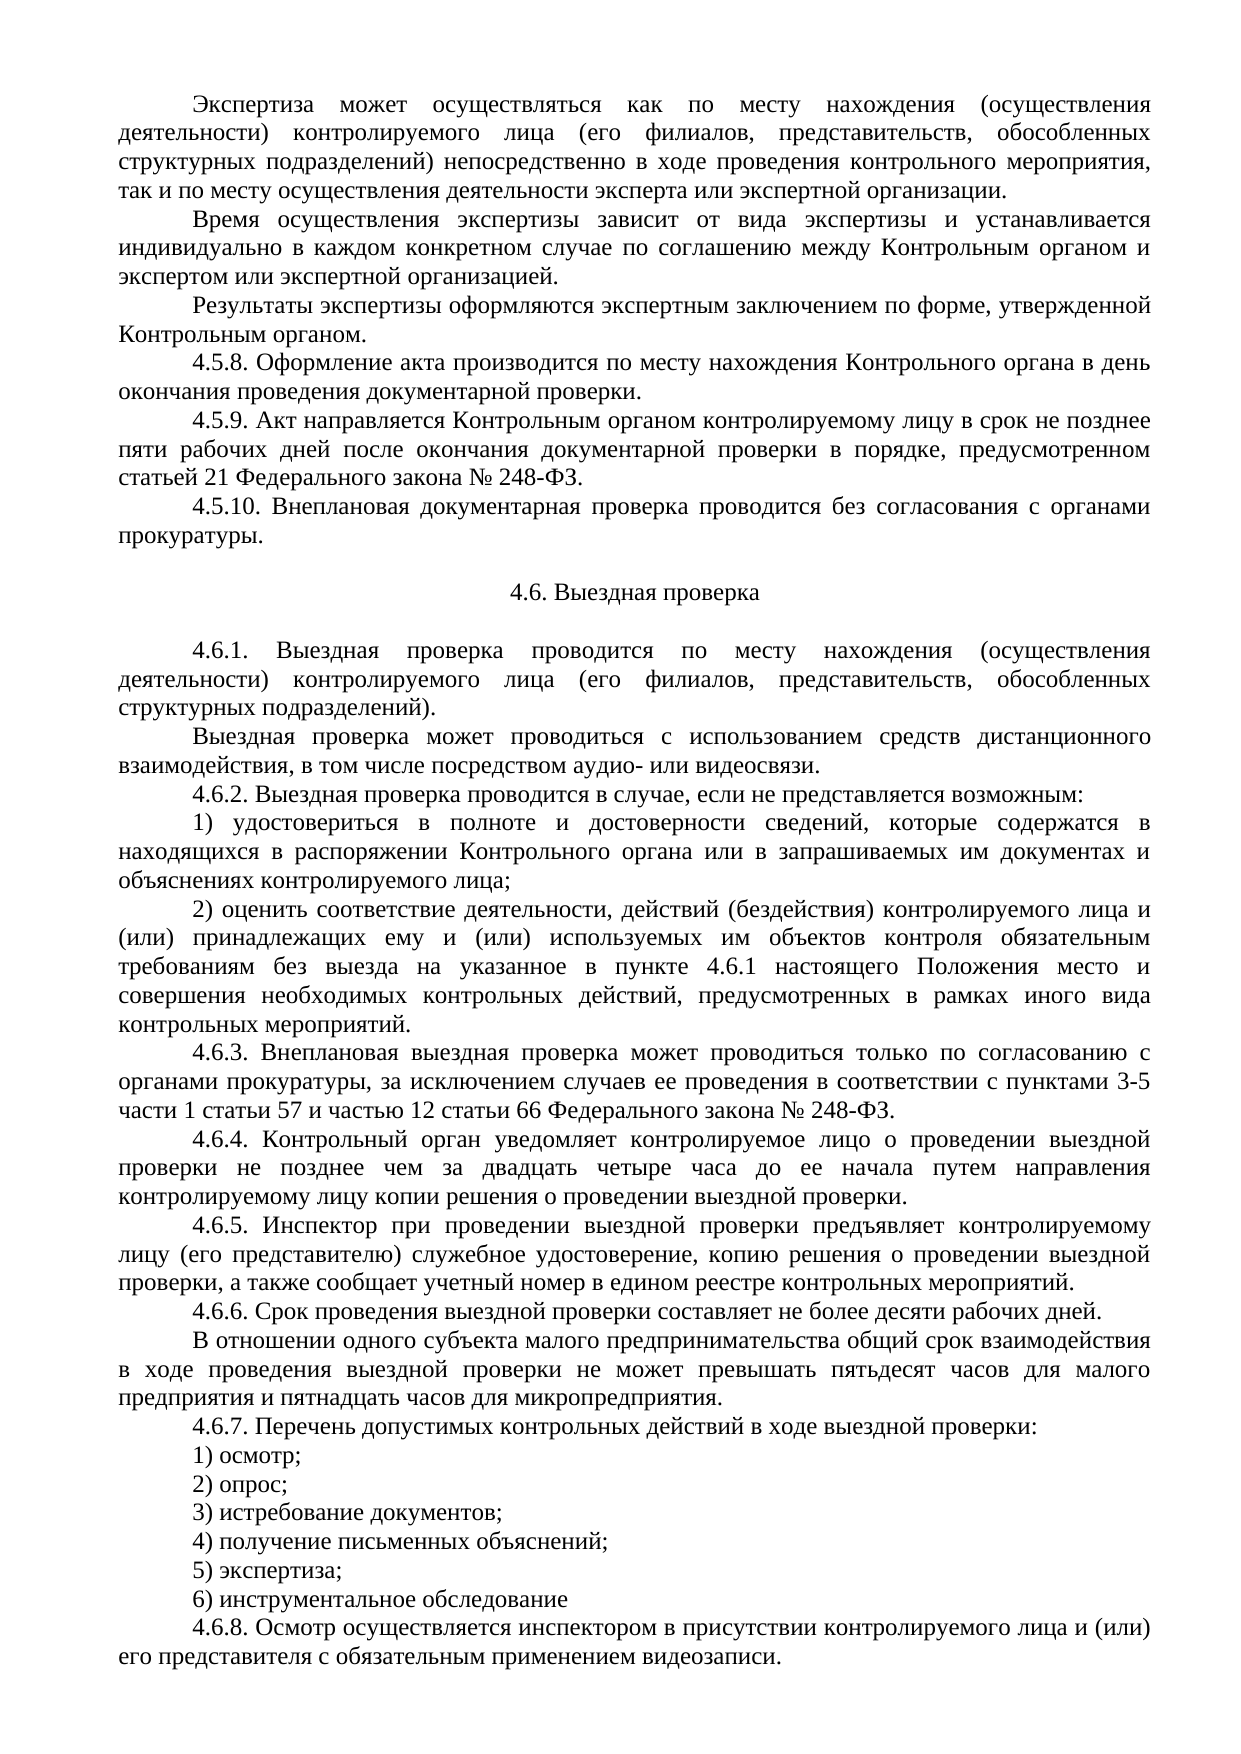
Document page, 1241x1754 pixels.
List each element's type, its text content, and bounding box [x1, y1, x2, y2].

text 4.5.8. Оформление акта производится по месту нахождения Контрольного органа в день окончания проведения документарной проверки. [118, 347, 1152, 405]
list 4.6. Выездная проверка [118, 577, 1152, 606]
text 4.5.9. Акт направляется Контрольным органом контролируемому лицу в срок не позднее пяти рабочих дней после окончания документарной проверки в порядке, предусмотренном статьей 21 Федерального закона № 248-ФЗ. [118, 405, 1152, 491]
text 4.6.7. Перечень допустимых контрольных действий в ходе выездной проверки: [118, 1411, 1152, 1440]
text 2) опрос; [118, 1469, 1152, 1497]
text 4.6.8. Осмотр осуществляется инспектором в присутствии контролируемого лица и (или) его представителя с обязательным применением видеозаписи. [118, 1612, 1152, 1670]
list 4.6.5. Инспектор при проведении выездной проверки предъявляет контролируемому лицу (его представителю) служебное удостоверение, копию решения о проведении выездной проверки, а также сообщает учетный номер в едином реестре контрольных мероприятий. [118, 1210, 1152, 1296]
text 6) инструментальное обследование [118, 1584, 1152, 1612]
list 4.6.1. Выездная проверка проводится по месту нахождения (осуществления деятельности) контролируемого лица (его филиалов, представительств, обособленных структурных подразделений). [118, 635, 1152, 721]
text Экспертиза может осуществляться как по месту нахождения (осуществления деятельности) контролируемого лица (его филиалов, представительств, обособленных структурных подразделений) непосредственно в ходе проведения контрольного мероприятия, так и по месту осуществления деятельности эксперта или экспертной организации. [118, 89, 1152, 204]
text 4.6.4. Контрольный орган уведомляет контролируемое лицо о проведении выездной проверки не позднее чем за двадцать четыре часа до ее начала путем направления контролируемому лицу копии решения о проведении выездной проверки. [118, 1124, 1152, 1210]
text 3) истребование документов; [118, 1497, 1152, 1526]
text 1) осмотр; [118, 1440, 1152, 1469]
text 4) получение письменных объяснений; [118, 1526, 1152, 1555]
text Время осуществления экспертизы зависит от вида экспертизы и устанавливается индивидуально в каждом конкретном случае по соглашению между Контрольным органом и экспертом или экспертной организацией. [118, 204, 1152, 290]
text Результаты экспертизы оформляются экспертным заключением по форме, утвержденной Контрольным органом. [118, 290, 1152, 347]
list 4.6.6. Срок проведения выездной проверки составляет не более десяти рабочих дней. [118, 1296, 1152, 1325]
text 4.6.3. Внеплановая выездная проверка может проводиться только по согласованию с органами прокуратуры, за исключением случаев ее проведения в соответствии с пунктами 3-5 части 1 статьи 57 и частью 12 статьи 66 Федерального закона № 248-ФЗ. [118, 1037, 1152, 1124]
list В отношении одного субъекта малого предпринимательства общий срок взаимодействия в ходе проведения выездной проверки не может превышать пятьдесят часов для малого предприятия и пятнадцать часов для микропредприятия. [118, 1325, 1152, 1411]
list 4.5.10. Внеплановая документарная проверка проводится без согласования с органами прокуратуры. [118, 491, 1152, 549]
text 1) удостовериться в полноте и достоверности сведений, которые содержатся в находящихся в распоряжении Контрольного органа или в запрашиваемых им документах и объяснениях контролируемого лица; [118, 807, 1152, 894]
text 5) экспертиза; [118, 1555, 1152, 1584]
text Выездная проверка может проводиться с использованием средств дистанционного взаимодействия, в том числе посредством аудио- или видеосвязи. [118, 721, 1152, 779]
text 2) оценить соответствие деятельности, действий (бездействия) контролируемого лица и (или) принадлежащих ему и (или) используемых им объектов контроля обязательным требованиям без выезда на указанное в пункте 4.6.1 настоящего Положения место и совершения необходимых контрольных действий, предусмотренных в рамках иного вида контрольных мероприятий. [118, 894, 1152, 1037]
list 4.6.2. Выездная проверка проводится в случае, если не представляется возможным: [118, 779, 1152, 807]
